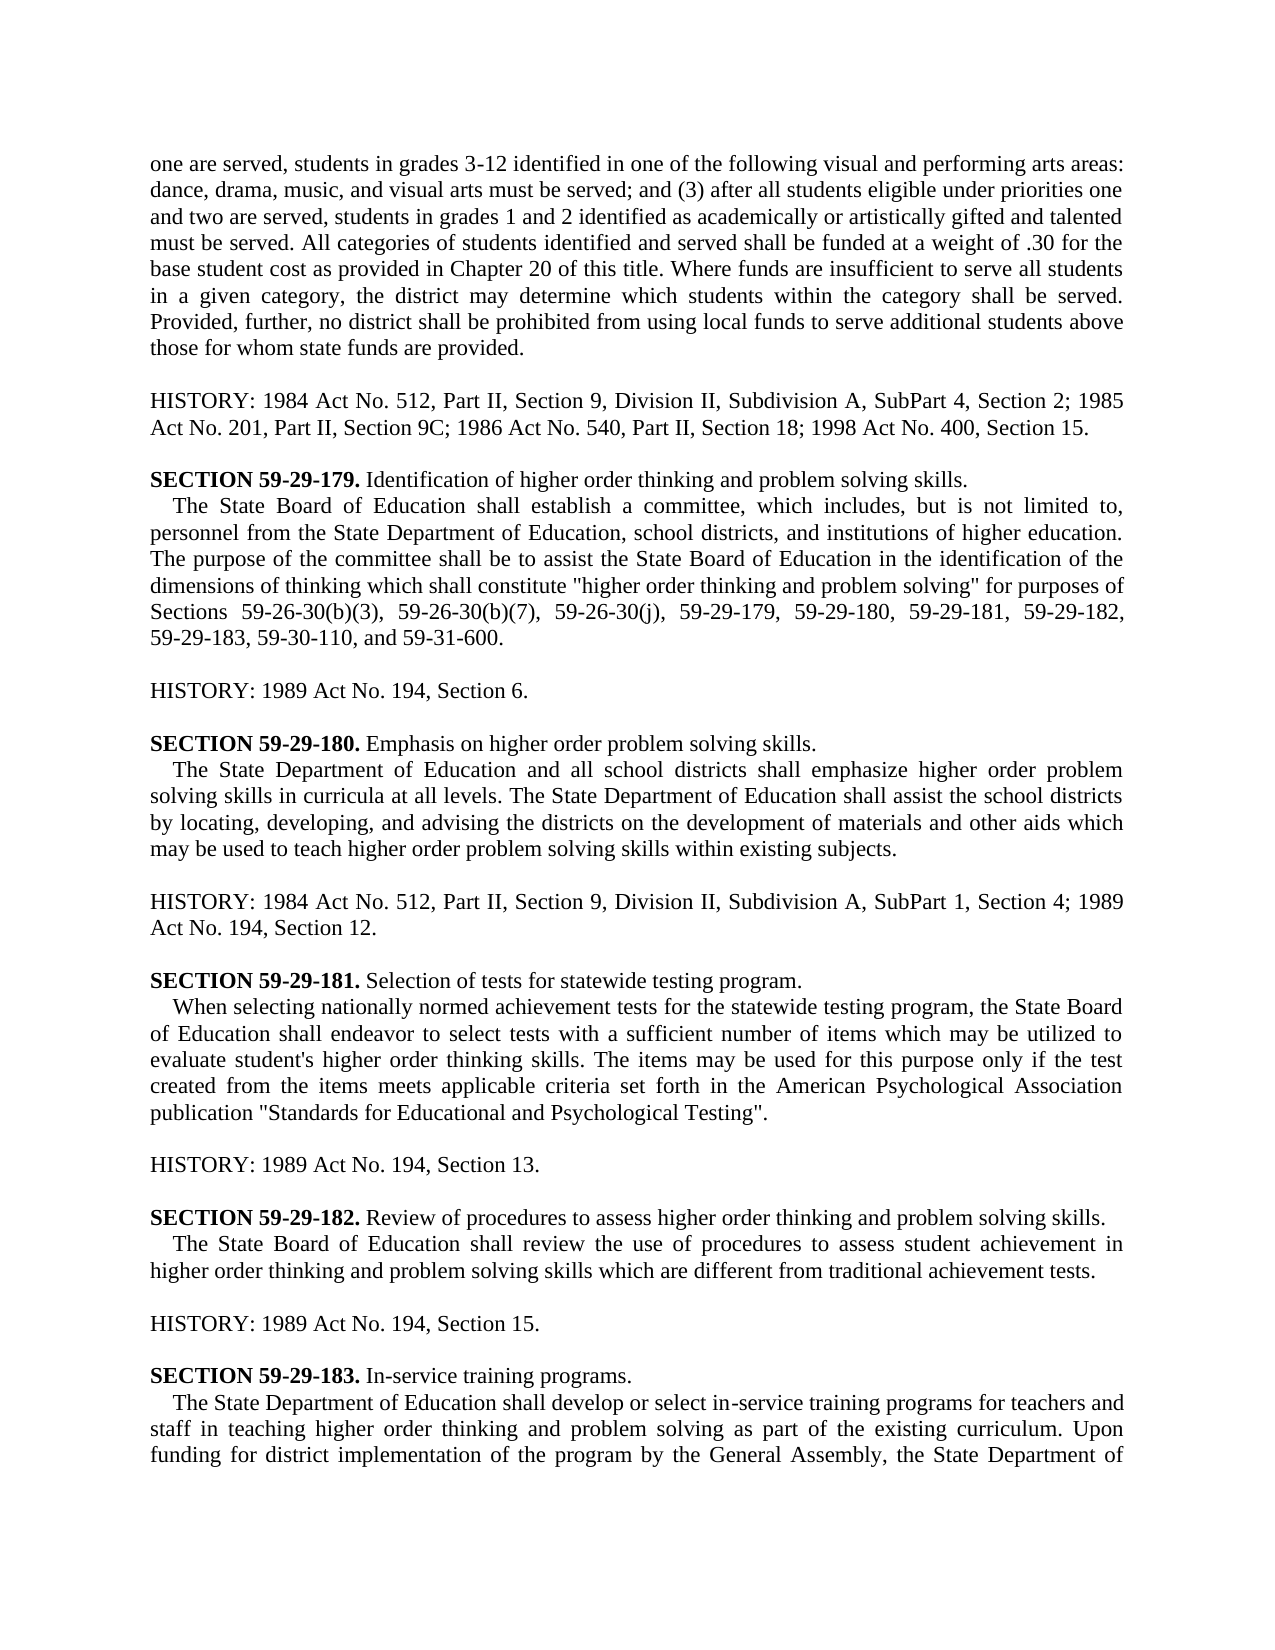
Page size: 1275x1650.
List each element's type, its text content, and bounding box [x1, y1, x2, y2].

text SECTION 59-29-180. Emphasis on higher order problem solving skills. [150, 730, 1125, 756]
text HISTORY: 1989 Act No. 194, Section 15. [150, 1309, 1125, 1336]
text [150, 1389, 1125, 1468]
text HISTORY: 1984 Act No. 512, Part II, Section 9, Division II, Subdivision A, SubPart 1, Section 4; 1989 Act No. 194, Section 12. [150, 888, 1125, 941]
text The State Board of Education shall establish a committee, which includes, but is not limited to, personnel from the State Department of Education, school districts, and institutions of higher education. The purpose of the committee shall be to assist the State Board of Education in the identification of the dimensions of thinking which shall constitute "higher order thinking and problem solving" for purposes of Sections 59-26-30(b)(3), 59-26-30(b)(7), 59-26-30(j), 59-29-179, 59-29-180, 59-29-181, 59-29-182, 59-29-183, 59-30-110, and 59-31-600. [150, 493, 1125, 651]
text HISTORY: 1984 Act No. 512, Part II, Section 9, Division II, Subdivision A, SubPart 4, Section 2; 1985 Act No. 201, Part II, Section 9C; 1986 Act No. 540, Part II, Section 18; 1998 Act No. 400, Section 15. [150, 387, 1125, 440]
text SECTION 59-29-181. Selection of tests for statewide testing program. [150, 967, 1125, 993]
text HISTORY: 1989 Act No. 194, Section 6. [150, 677, 1125, 703]
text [150, 150, 1125, 361]
text The State Board of Education shall review the use of procedures to assess student achievement in higher order thinking and problem solving skills which are different from traditional achievement tests. [150, 1231, 1125, 1283]
text HISTORY: 1989 Act No. 194, Section 13. [150, 1151, 1125, 1178]
text SECTION 59-29-179. Identification of higher order thinking and problem solving skills. [150, 466, 1125, 493]
text SECTION 59-29-182. Review of procedures to assess higher order thinking and problem solving skills. [150, 1204, 1125, 1231]
text When selecting nationally normed achievement tests for the statewide testing program, the State Board of Education shall endeavor to select tests with a sufficient number of items which may be utilized to evaluate student's higher order thinking skills. The items may be used for this purpose only if the test created from the items meets applicable criteria set forth in the American Psychological Association publication "Standards for Educational and Psychological Testing". [150, 993, 1125, 1125]
text SECTION 59-29-183. In-service training programs. [150, 1362, 1125, 1389]
text The State Department of Education and all school districts shall emphasize higher order problem solving skills in curricula at all levels. The State Department of Education shall assist the school districts by locating, developing, and advising the districts on the development of materials and other aids which may be used to teach higher order problem solving skills within existing subjects. [150, 756, 1125, 862]
